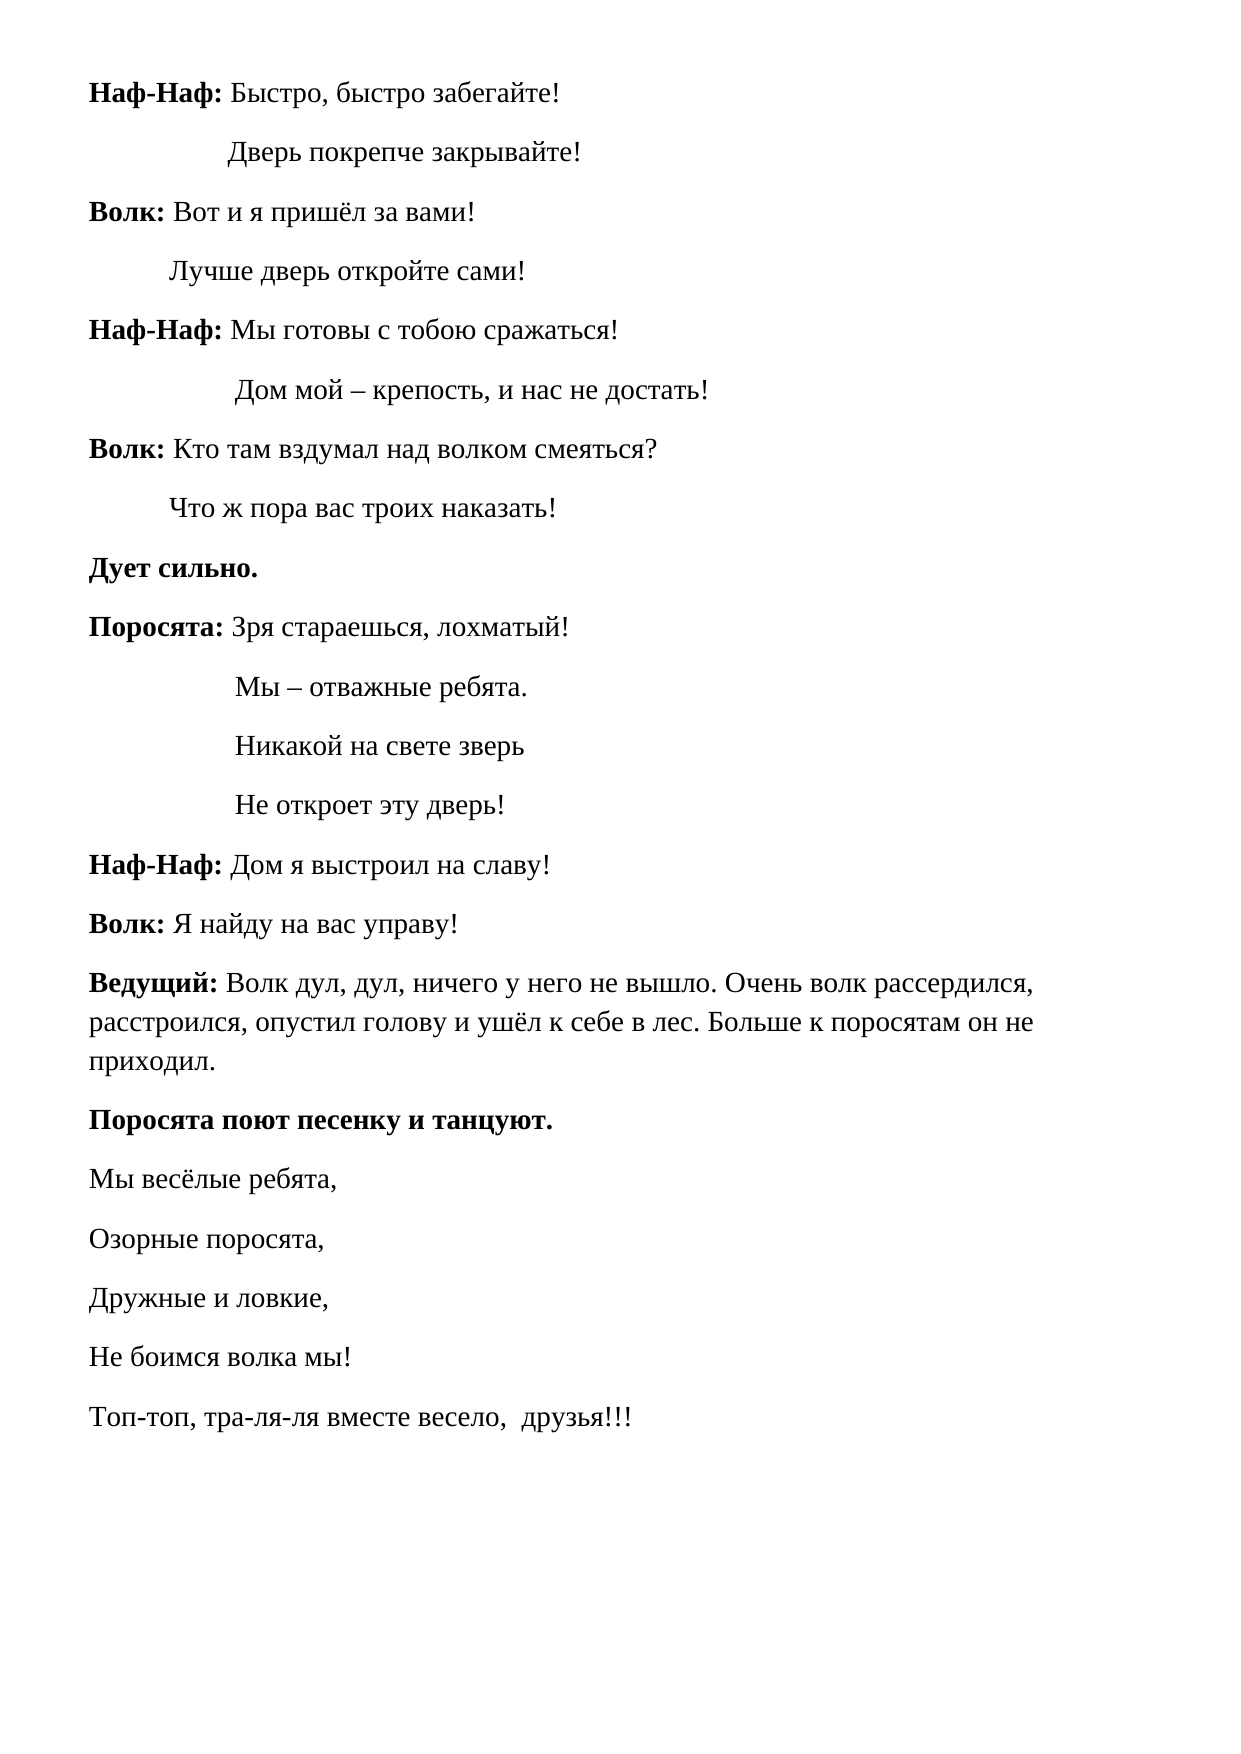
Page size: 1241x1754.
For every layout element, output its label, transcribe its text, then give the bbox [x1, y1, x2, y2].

text Ведущий: Волк дул, дул, ничего у него не вышло. Очень волк рассердился, расстроился, опустил голову и ушёл к себе в лес. Больше к поросятам он не приходил. [89, 966, 1165, 1076]
text Мы весёлые ребята, [89, 1161, 1165, 1195]
text Дом мой – крепость, и нас не достать! [89, 372, 1165, 405]
text Волк: Вот и я пришёл за вами! [89, 194, 1165, 227]
text Никакой на свете зверь [89, 728, 1165, 762]
text Волк: Я найду на вас управу! [89, 906, 1165, 940]
text Наф-Наф: Дом я выстроил на славу! [89, 847, 1165, 880]
text Поросята поют песенку и танцуют. [89, 1102, 1165, 1136]
text Топ-топ, тра-ля-ля вместе весело, друзья!!! [89, 1399, 1165, 1432]
text Дружные и ловкие, [89, 1280, 1165, 1314]
text Лучше дверь откройте сами! [89, 253, 1165, 287]
text Не боимся волка мы! [89, 1339, 1165, 1373]
text Наф-Наф: Мы готовы с тобою сражаться! [89, 312, 1165, 346]
text Что ж пора вас троих наказать! [89, 491, 1165, 524]
text Озорные поросята, [89, 1221, 1165, 1254]
text Наф-Наф: Быстро, быстро забегайте! [89, 75, 1165, 108]
text Дует сильно. [89, 550, 1165, 583]
text Мы – отважные ребята. [89, 669, 1165, 702]
text Дверь покрепче закрывайте! [89, 134, 1165, 168]
text Не откроет эту дверь! [89, 787, 1165, 821]
text Волк: Кто там вздумал над волком смеяться? [89, 431, 1165, 465]
text Поросята: Зря стараешься, лохматый! [89, 609, 1165, 643]
